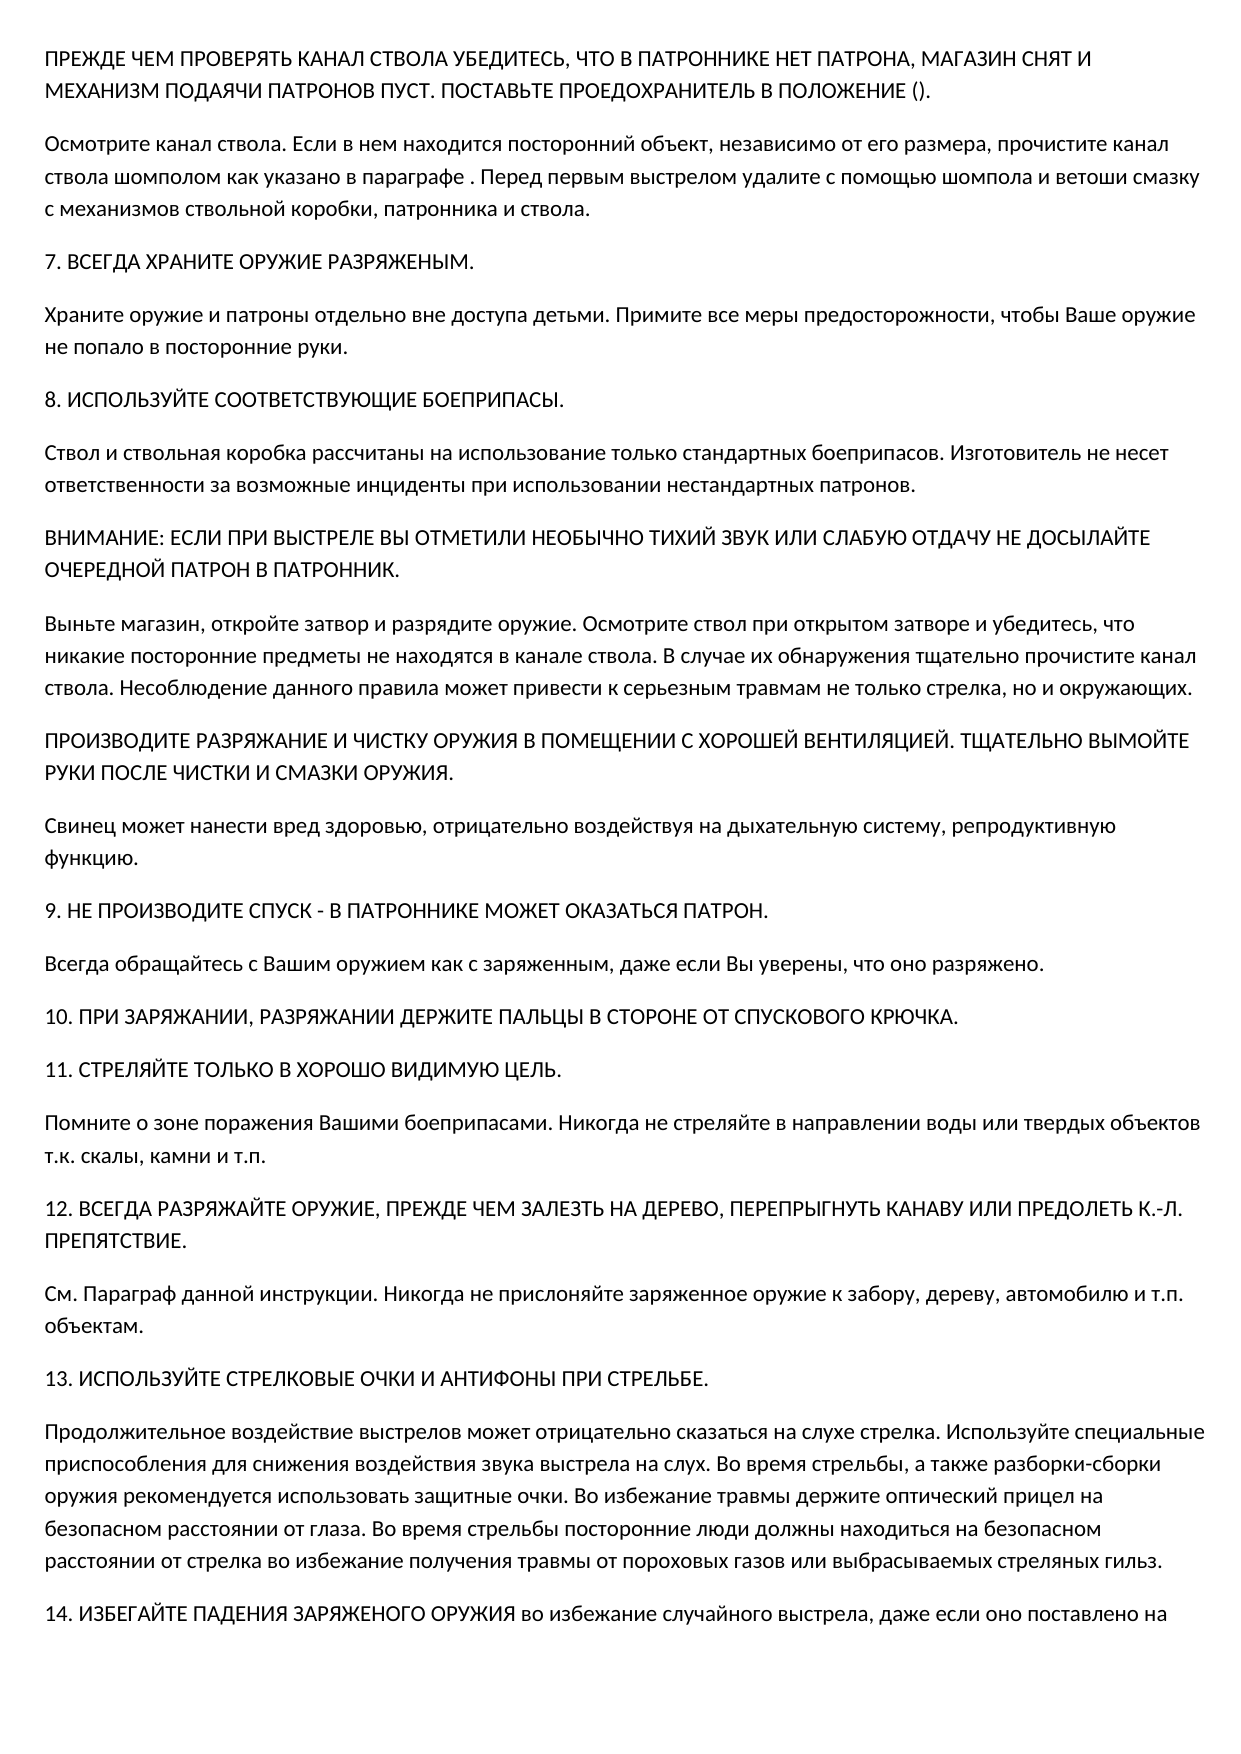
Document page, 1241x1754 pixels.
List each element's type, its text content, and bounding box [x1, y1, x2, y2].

text Всегда обращайтесь с Вашим оружием как с заряженным, даже если Вы уверены, что оно разряжено. [44, 949, 1211, 977]
text 14. ИЗБЕГАЙТЕ ПАДЕНИЯ ЗАРЯЖЕНОГО ОРУЖИЯ во избежание случайного выстрела, даже если оно поставлено на [44, 1599, 1211, 1627]
text 9. НЕ ПРОИЗВОДИТЕ СПУСК - В ПАТРОННИКЕ МОЖЕТ ОКАЗАТЬСЯ ПАТРОН. [44, 896, 1211, 924]
text Осмотрите канал ствола. Если в нем находится посторонний объект, независимо от его размера, прочистите канал ствола шомполом как указано в параграфе . Перед первым выстрелом удалите с помощью шомпола и ветоши смазку с механизмов ствольной коробки, патронника и ствола. [44, 129, 1211, 222]
text 12. ВСЕГДА РАЗРЯЖАЙТЕ ОРУЖИЕ, ПРЕЖДЕ ЧЕМ ЗАЛЕЗТЬ НА ДЕРЕВО, ПЕРЕПРЫГНУТЬ КАНАВУ ИЛИ ПРЕДОЛЕТЬ К.-Л. ПРЕПЯТСТВИЕ. [44, 1194, 1211, 1254]
text Ствол и ствольная коробка рассчитаны на использование только стандартных боеприпасов. Изготовитель не несет ответственности за возможные инциденты при использовании нестандартных патронов. [44, 438, 1211, 498]
text Выньте магазин, откройте затвор и разрядите оружие. Осмотрите ствол при открытом затворе и убедитесь, что никакие посторонние предметы не находятся в канале ствола. В случае их обнаружения тщательно прочистите канал ствола. Несоблюдение данного правила может привести к серьезным травмам не только стрелка, но и окружающих. [44, 609, 1211, 701]
text 7. ВСЕГДА ХРАНИТЕ ОРУЖИЕ РАЗРЯЖЕНЫМ. [44, 247, 1211, 275]
text Храните оружие и патроны отдельно вне доступа детьми. Примите все меры предосторожности, чтобы Ваше оружие не попало в посторонние руки. [44, 300, 1211, 360]
text Свинец может нанести вред здоровью, отрицательно воздействуя на дыхательную систему, репродуктивную функцию. [44, 811, 1211, 871]
text См. Параграф данной инструкции. Никогда не прислоняйте заряженное оружие к забору, дереву, автомобилю и т.п. объектам. [44, 1279, 1211, 1339]
text ПРЕЖДЕ ЧЕМ ПРОВЕРЯТЬ КАНАЛ СТВОЛА УБЕДИТЕСЬ, ЧТО В ПАТРОННИКЕ НЕТ ПАТРОНА, МАГАЗИН СНЯТ И МЕХАНИЗМ ПОДАЯЧИ ПАТРОНОВ ПУСТ. ПОСТАВЬТЕ ПРОЕДОХРАНИТЕЛЬ В ПОЛОЖЕНИЕ (). [44, 44, 1211, 104]
text 11. СТРЕЛЯЙТЕ ТОЛЬКО В ХОРОШО ВИДИМУЮ ЦЕЛЬ. [44, 1056, 1211, 1083]
text 8. ИСПОЛЬЗУЙТЕ СООТВЕТСТВУЮЩИЕ БОЕПРИПАСЫ. [44, 385, 1211, 413]
text ПРОИЗВОДИТЕ РАЗРЯЖАНИЕ И ЧИСТКУ ОРУЖИЯ В ПОМЕЩЕНИИ С ХОРОШЕЙ ВЕНТИЛЯЦИЕЙ. ТЩАТЕЛЬНО ВЫМОЙТЕ РУКИ ПОСЛЕ ЧИСТКИ И СМАЗКИ ОРУЖИЯ. [44, 726, 1211, 786]
text 10. ПРИ ЗАРЯЖАНИИ, РАЗРЯЖАНИИ ДЕРЖИТЕ ПАЛЬЦЫ В СТОРОНЕ ОТ СПУСКОВОГО КРЮЧКА. [44, 1002, 1211, 1031]
text Продолжительное воздействие выстрелов может отрицательно сказаться на слухе стрелка. Используйте специальные приспособления для снижения воздействия звука выстрела на слух. Во время стрельбы, а также разборки-сборки оружия рекомендуется использовать защитные очки. Во избежание травмы держите оптический прицел на безопасном расстоянии от глаза. Во время стрельбы посторонние люди должны находиться на безопасном расстоянии от стрелка во избежание получения травмы от пороховых газов или выбрасываемых стреляных гильз. [44, 1417, 1211, 1574]
text 13. ИСПОЛЬЗУЙТЕ СТРЕЛКОВЫЕ ОЧКИ И АНТИФОНЫ ПРИ СТРЕЛЬБЕ. [44, 1364, 1211, 1392]
text Помните о зоне поражения Вашими боеприпасами. Никогда не стреляйте в направлении воды или твердых объектов т.к. скалы, камни и т.п. [44, 1108, 1211, 1169]
text ВНИМАНИЕ: ЕСЛИ ПРИ ВЫСТРЕЛЕ ВЫ ОТМЕТИЛИ НЕОБЫЧНО ТИХИЙ ЗВУК ИЛИ СЛАБУЮ ОТДАЧУ НЕ ДОСЫЛАЙТЕ ОЧЕРЕДНОЙ ПАТРОН В ПАТРОННИК. [44, 523, 1211, 584]
